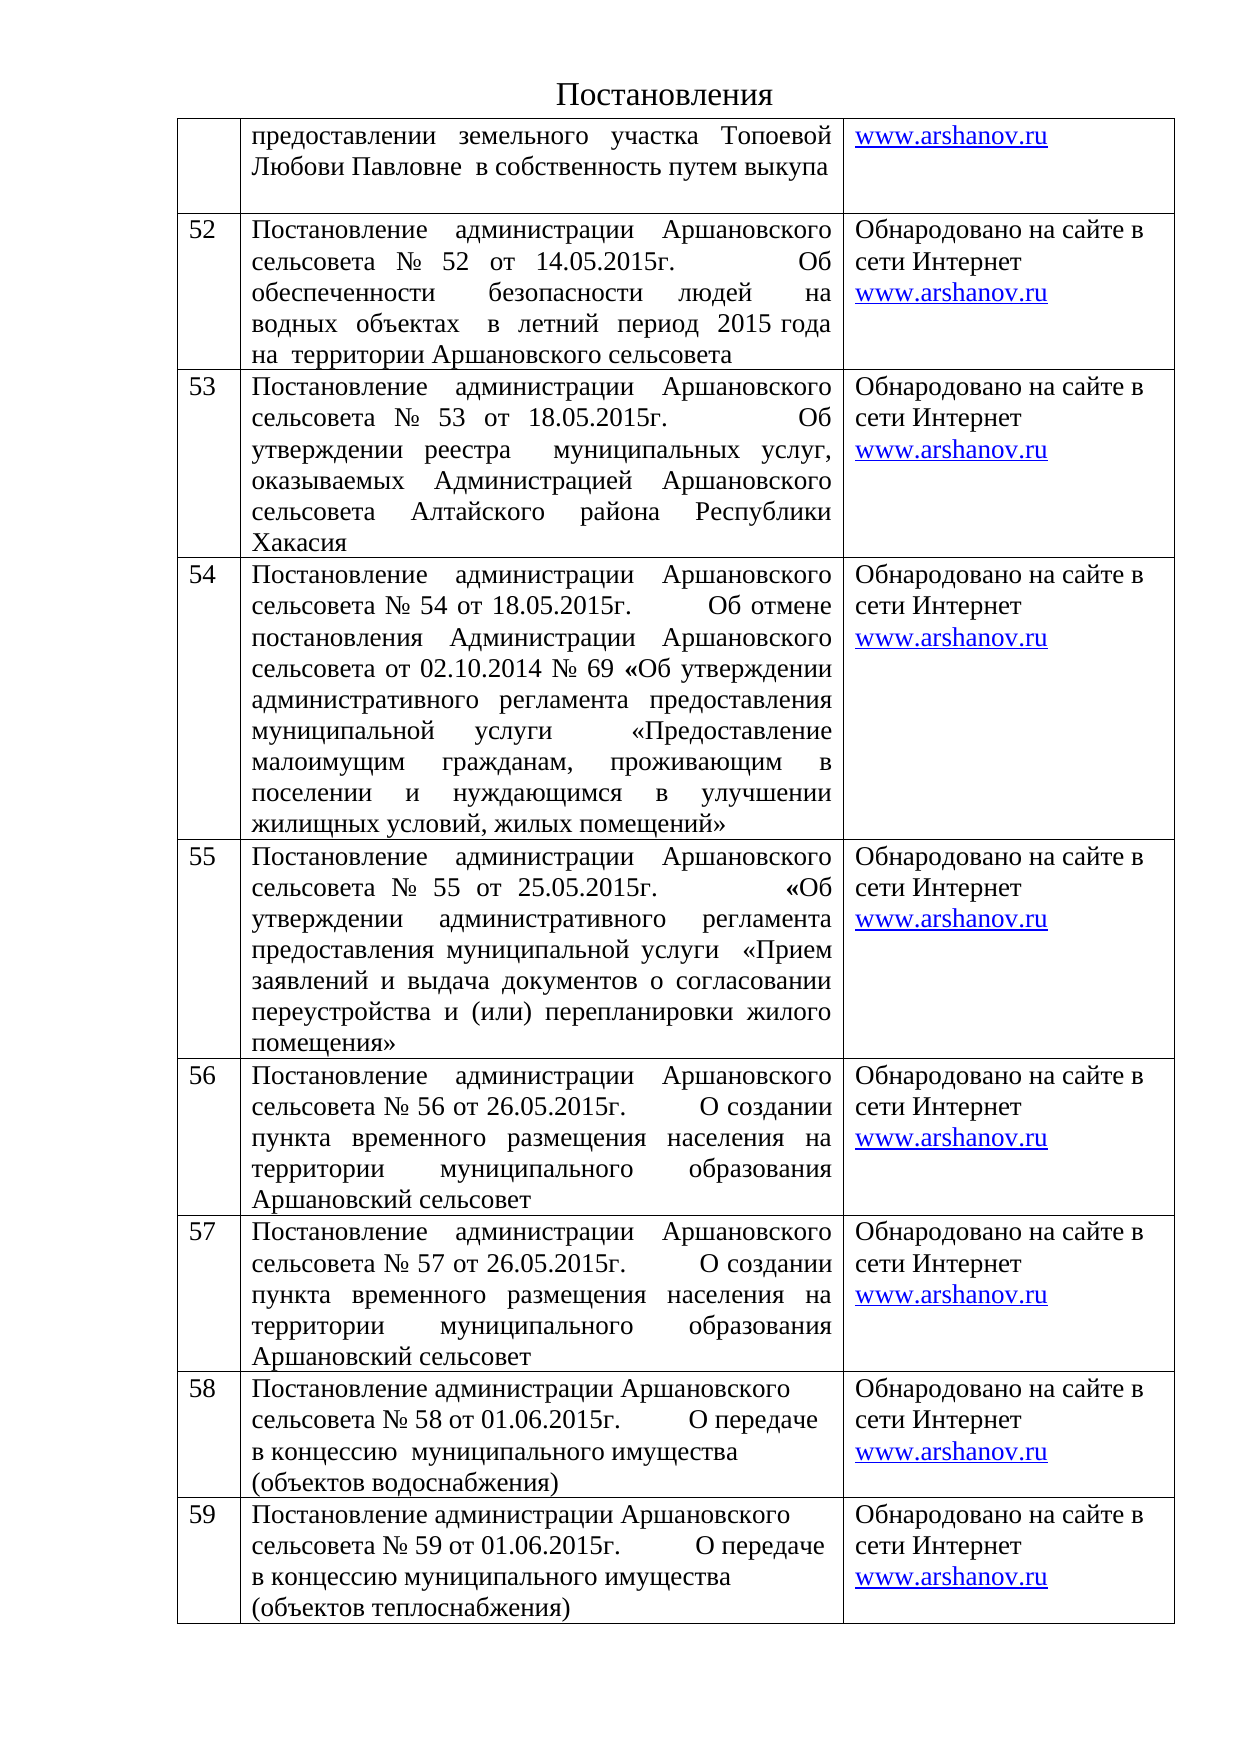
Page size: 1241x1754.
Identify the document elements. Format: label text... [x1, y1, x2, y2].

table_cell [844, 119, 1174, 213]
table_cell 56 [178, 1059, 240, 1214]
table_cell Обнародовано на сайте в сети Интернет www.arshanov.ru [844, 1372, 1174, 1497]
table_cell Постановление администрации Аршановского сельсовета № 56 от 26.05.2015г. О создании пункта временного размещения населения на территории муниципального образования Аршановский сельсовет [241, 1059, 843, 1214]
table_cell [241, 119, 843, 213]
table_cell Обнародовано на сайте в сети Интернет www.arshanov.ru [844, 1216, 1174, 1371]
table_cell Постановление администрации Аршановского сельсовета № 53 от 18.05.2015г. Об утверждении реестра муниципальных услуг, оказываемых Администрацией Аршановского сельсовета Алтайского района Республики Хакасия [241, 370, 843, 557]
table_cell Постановление администрации Аршановского сельсовета № 54 от 18.05.2015г. Об отмене постановления Администрации Аршановского сельсовета от 02.10.2014 № 69 «Об утверждении административного регламента предоставления муниципальной услуги «Предоставление малоимущим гражданам, проживающим в поселении и нуждающимся в улучшении жилищных условий, жилых помещений» [241, 558, 843, 839]
table_cell Обнародовано на сайте в сети Интернет www.arshanov.ru [844, 1059, 1174, 1214]
table_cell 51 [178, 119, 240, 213]
table_cell Обнародовано на сайте в сети Интернет www.arshanov.ru [844, 214, 1174, 369]
table_cell Обнародовано на сайте в сети Интернет www.arshanov.ru [844, 558, 1174, 839]
table_cell Постановление администрации Аршановского сельсовета № 58 от 01.06.2015г. О передаче в концессию муниципального имущества (объектов водоснабжения) [241, 1372, 843, 1497]
table_cell 53 [178, 370, 240, 557]
table_cell 54 [178, 558, 240, 839]
table_cell 59 [178, 1498, 240, 1622]
table_cell Постановление администрации Аршановского сельсовета № 52 от 14.05.2015г. Об обеспеченности безопасности людей на водных объектах в летний период 2015 года на территории Аршановского сельсовета [241, 214, 843, 369]
table_cell Обнародовано на сайте в сети Интернет www.arshanov.ru [844, 840, 1174, 1058]
table_cell Постановление администрации Аршановского сельсовета № 57 от 26.05.2015г. О создании пункта временного размещения населения на территории муниципального образования Аршановский сельсовет [241, 1216, 843, 1371]
table_cell Постановление администрации Аршановского сельсовета № 55 от 25.05.2015г. «Об утверждении административного регламента предоставления муниципальной услуги «Прием заявлений и выдача документов о согласовании переустройства и (или) перепланировки жилого помещения» [241, 840, 843, 1058]
table_cell 55 [178, 840, 240, 1058]
table_cell 57 [178, 1216, 240, 1371]
table_cell Обнародовано на сайте в сети Интернет www.arshanov.ru [844, 370, 1174, 557]
table_cell 58 [178, 1372, 240, 1497]
table_cell 52 [178, 214, 240, 369]
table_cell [844, 1498, 1174, 1622]
table_cell Постановление администрации Аршановского сельсовета № 59 от 01.06.2015г. О передаче в концессию муниципального имущества (объектов теплоснабжения) [241, 1498, 843, 1622]
